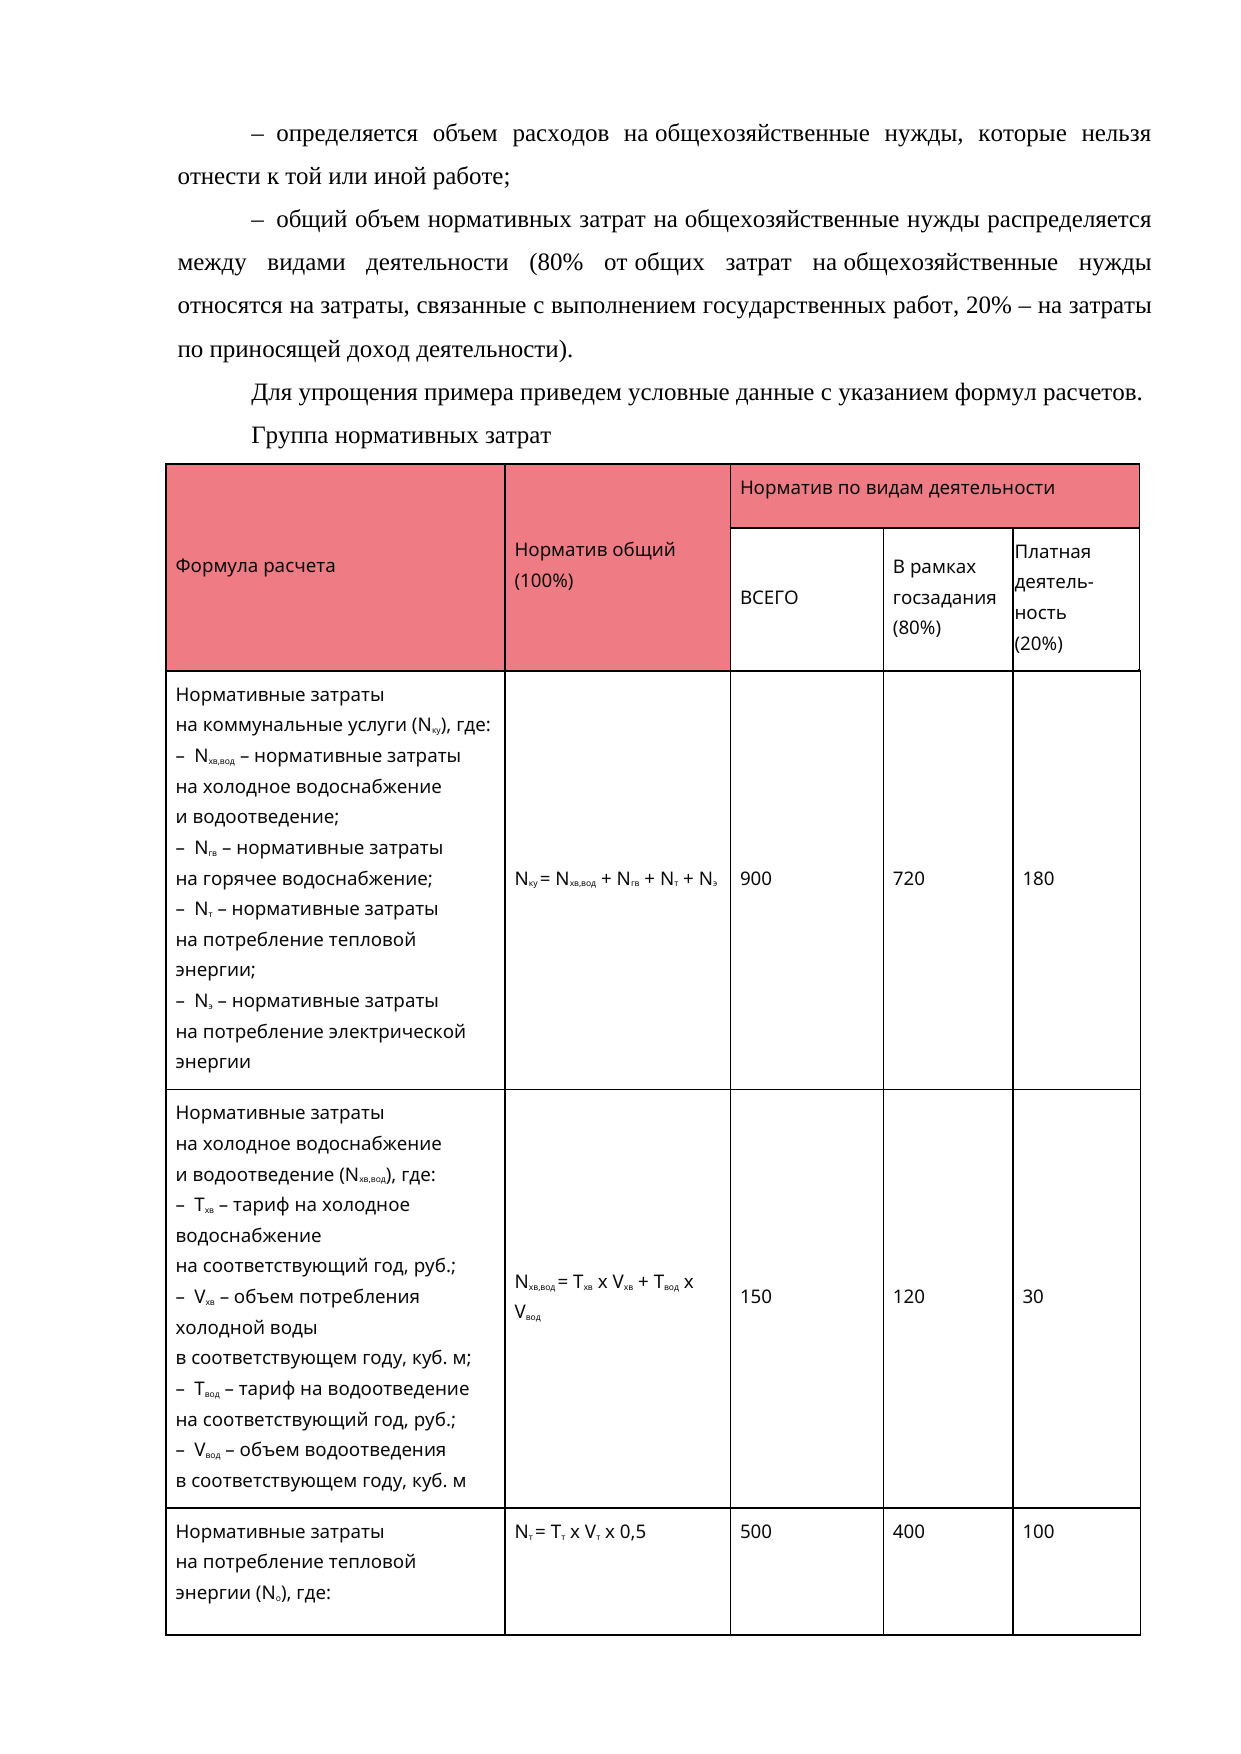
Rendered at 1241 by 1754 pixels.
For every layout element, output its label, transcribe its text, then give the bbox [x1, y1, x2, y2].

table_cell Nку = Nхв,вод + Nгв + Nт + Nэ [506, 672, 730, 1089]
table_header Норматив общий (100%) [506, 465, 730, 670]
table_cell 180 [1014, 672, 1140, 1089]
text – общий объем нормативных затрат на общехозяйственные нужды распределяется между видами деятельности (80% от общих затрат на общехозяйственные нужды относятся на затраты, связанные с выполнением государственных работ, 20% – на затраты по приносящей доход деятельности). [177, 204, 1152, 362]
text Группа нормативных затрат [177, 420, 1152, 449]
table_cell 900 [731, 672, 883, 1089]
table_header Формула расчета [167, 465, 504, 670]
table_cell Nт = Tт х Vт х 0,5 [506, 1509, 730, 1634]
table_cell 500 [731, 1509, 883, 1634]
table_cell Нормативные затраты на холодное водоснабжение и водоотведение (Nхв,вод), где: – Тхв – тариф на холодное водоснабжение на соответствующий год, руб.; – Vхв – объем потребления холодной воды в соответствующем году, куб. м; – Твод – тариф на водоотведение на соответствующий год, руб.; – Vвод – объем водоотведения в соответствующем году, куб. м [167, 1090, 504, 1507]
table_cell В рамках госзадания (80%) [884, 529, 1012, 670]
table_cell ВСЕГО [731, 529, 883, 670]
table_cell 720 [884, 672, 1012, 1089]
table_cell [167, 1509, 504, 1634]
table_cell 150 [731, 1090, 883, 1507]
table_cell Nхв,вод = Tхв х Vхв + Tвод х Vвод [506, 1090, 730, 1507]
text Для упрощения примера приведем условные данные с указанием формул расчетов. [177, 377, 1152, 406]
table_cell Платная деятель-ность (20%) [1014, 529, 1139, 670]
table_cell 30 [1014, 1090, 1140, 1507]
table_header Норматив по видам деятельности [731, 465, 1139, 527]
text – определяется объем расходов на общехозяйственные нужды, которые нельзя отнести к той или иной работе; [177, 118, 1152, 190]
table_cell 120 [884, 1090, 1012, 1507]
table_cell Нормативные затраты на коммунальные услуги (Nку), где: – Nхв,вод – нормативные затраты на холодное водоснабжение и водоотведение; – Nгв – нормативные затраты на горячее водоснабжение; – Nт – нормативные затраты на потребление тепловой энергии; – Nэ – нормативные затраты на потребление электрической энергии [167, 672, 504, 1089]
table_cell 400 [884, 1509, 1012, 1634]
table_cell 100 [1014, 1509, 1140, 1634]
